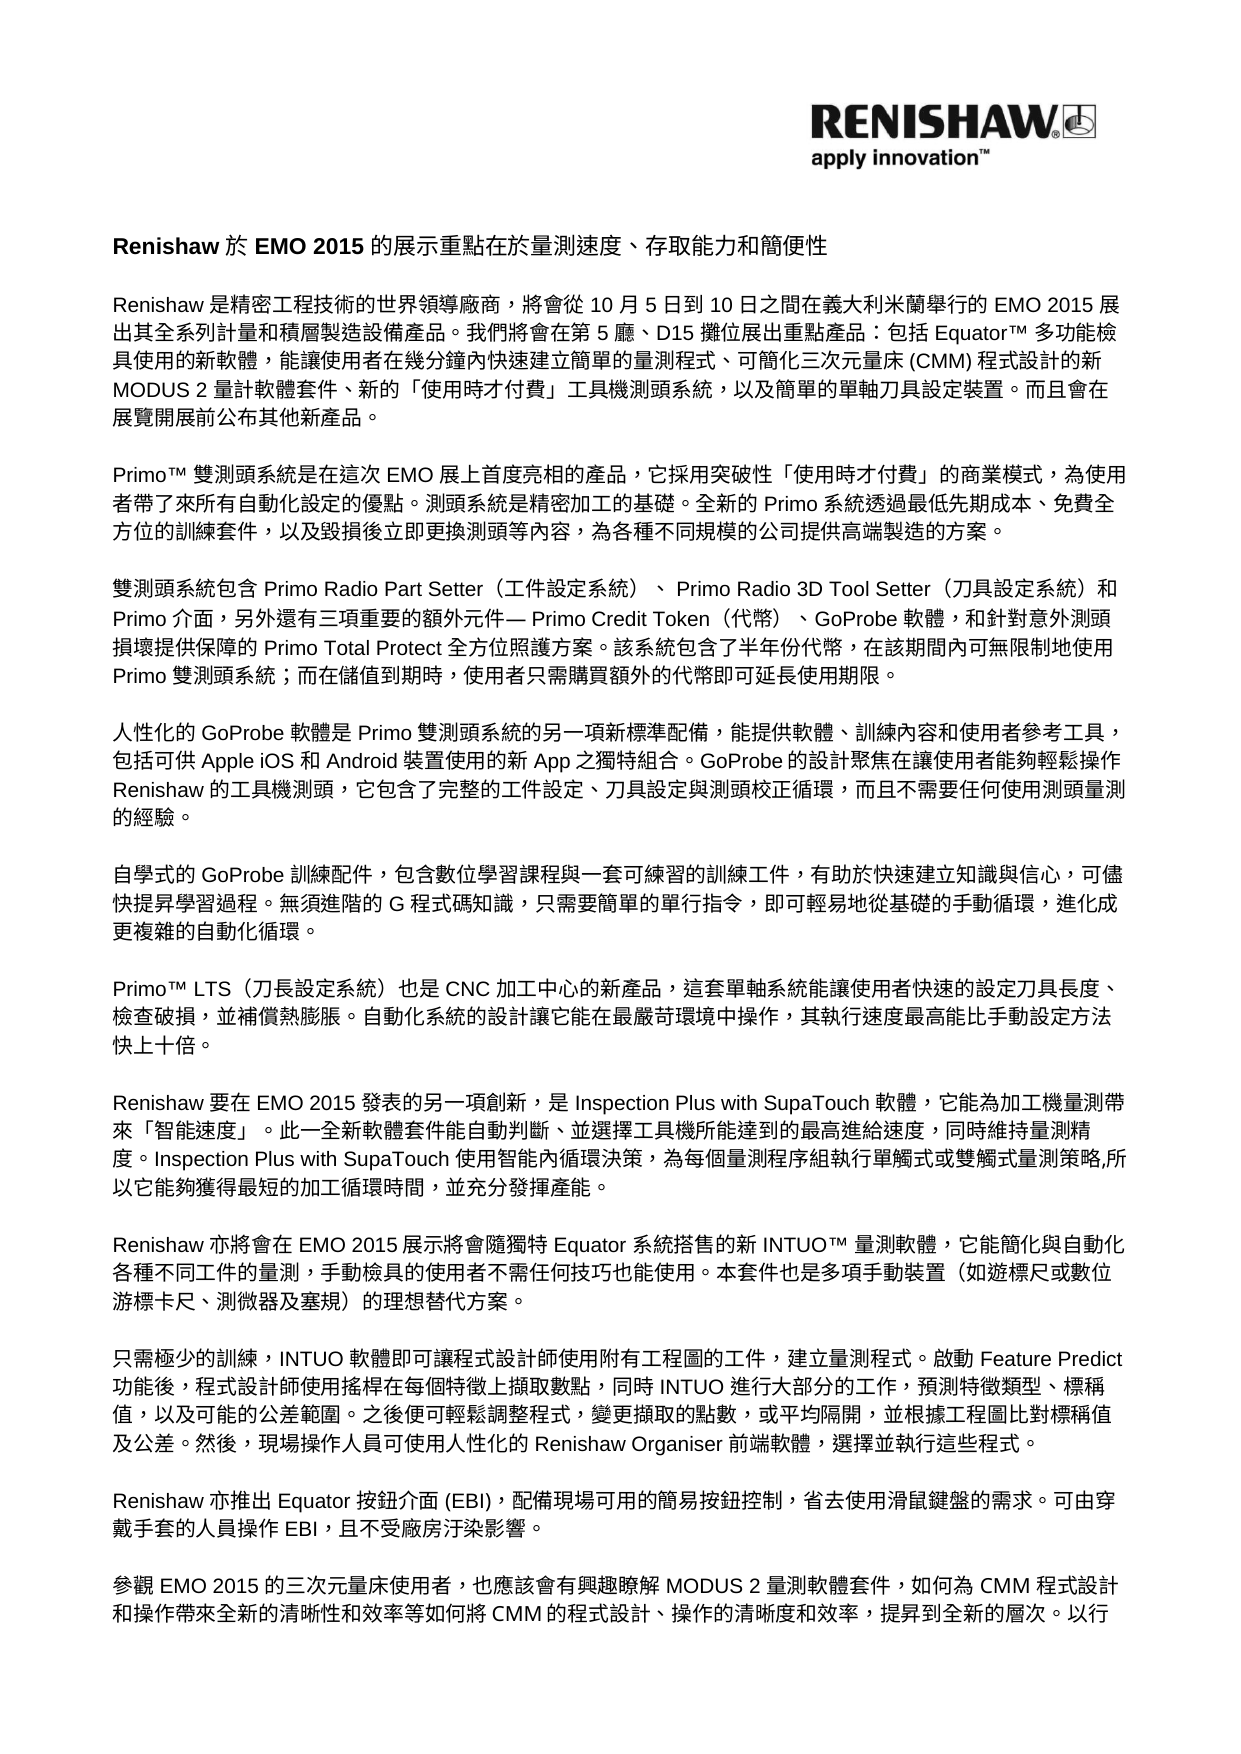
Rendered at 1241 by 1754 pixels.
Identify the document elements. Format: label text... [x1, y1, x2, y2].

text 人性化的 GoProbe 軟體是 Primo 雙測頭系統的另一項新標準配備，能提供軟體、訓練內容和使用者參考工具，包括可供 Apple iOS 和 Android 裝置使用的新 App之獨特組合。GoProbe的設計聚焦在讓使用者能夠輕鬆操作 Renishaw 的工具機測頭，它包含了完整的工件設定、刀具設定與測頭校正循環，而且不需要任何使用測頭量測的經驗。 [112, 718, 1128, 832]
text Primo™ LTS（刀長設定系統）也是 CNC 加工中心的新產品，這套單軸系統能讓使用者快速的設定刀具長度、檢查破損，並補償熱膨脹。自動化系統的設計讓它能在最嚴苛環境中操作，其執行速度最高能比手動設定方法快上十倍。 [112, 974, 1128, 1059]
text Renishaw 是精密工程技術的世界領導廠商，將會從 10 月 5 日到 10 日之間在義大利米蘭舉行的 EMO 2015 展出其全系列計量和積層製造設備產品。我們將會在第 5 廳、D15 攤位展出重點產品：包括 Equator™ 多功能檢具使用的新軟體，能讓使用者在幾分鐘內快速建立簡單的量測程式、可簡化三次元量床 (CMM) 程式設計的新 MODUS 2 量計軟體套件、新的「使用時才付費」工具機測頭系統，以及簡單的單軸刀具設定裝置。而且會在展覽開展前公布其他新產品。 [112, 290, 1128, 432]
text 只需極少的訓練，INTUO 軟體即可讓程式設計師使用附有工程圖的工件，建立量測程式。啟動 Feature Predict 功能後，程式設計師使用搖桿在每個特徵上擷取數點，同時 INTUO 進行大部分的工作，預測特徵類型、標稱值，以及可能的公差範圍。之後便可輕鬆調整程式，變更擷取的點數，或平均隔開，並根據工程圖比對標稱值及公差。然後，現場操作人員可使用人性化的 Renishaw Organiser 前端軟體，選擇並執行這些程式。 [112, 1344, 1128, 1457]
text 自學式的 GoProbe 訓練配件，包含數位學習課程與一套可練習的訓練工件，有助於快速建立知識與信心，可儘快提昇學習過程。無須進階的 G 程式碼知識，只需要簡單的單行指令，即可輕易地從基礎的手動循環，進化成更複雜的自動化循環。 [112, 860, 1128, 946]
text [112, 1571, 1128, 1628]
text Renishaw 亦將會在 EMO 2015展示將會隨獨特 Equator 系統搭售的新 INTUO™ 量測軟體，它能簡化與自動化各種不同工件的量測，手動檢具的使用者不需任何技巧也能使用。本套件也是多項手動裝置（如遊標尺或數位游標卡尺、測微器及塞規）的理想替代方案。 [112, 1230, 1128, 1315]
text 雙測頭系統包含 Primo Radio Part Setter（工件設定系統）、 Primo Radio 3D Tool Setter（刀具設定系統）和 Primo 介面，另外還有三項重要的額外元件— Primo Credit Token（代幣）、GoProbe 軟體，和針對意外測頭損壞提供保障的 Primo Total Protect 全方位照護方案。該系統包含了半年份代幣，在該期間內可無限制地使用 Primo 雙測頭系統；而在儲值到期時，使用者只需購買額外的代幣即可延長使用期限。 [112, 574, 1128, 689]
text Renishaw 於 EMO 2015 的展示重點在於量測速度、存取能力和簡便性 [112, 230, 1186, 261]
text Renishaw 要在 EMO 2015 發表的另一項創新，是 Inspection Plus with SupaTouch 軟體，它能為加工機量測帶來「智能速度」。此一全新軟體套件能自動判斷、並選擇工具機所能達到的最高進給速度，同時維持量測精度。Inspection Plus with SupaTouch 使用智能內循環決策，為每個量測程序組執行單觸式或雙觸式量測策略,所以它能夠獲得最短的加工循環時間，並充分發揮產能。 [112, 1088, 1128, 1201]
text Renishaw 亦推出 Equator 按鈕介面 (EBI)，配備現場可用的簡易按鈕控制，省去使用滑鼠鍵盤的需求。可由穿戴手套的人員操作 EBI，且不受廠房汙染影響。 [112, 1486, 1128, 1543]
picture [780, 72, 1127, 202]
text Primo™ 雙測頭系統是在這次 EMO 展上首度亮相的產品，它採用突破性「使用時才付費」的商業模式，為使用者帶了來所有自動化設定的優點。測頭系統是精密加工的基礎。全新的 Primo 系統透過最低先期成本、免費全方位的訓練套件，以及毀損後立即更換測頭等內容，為各種不同規模的公司提供高端製造的方案。 [112, 460, 1128, 546]
